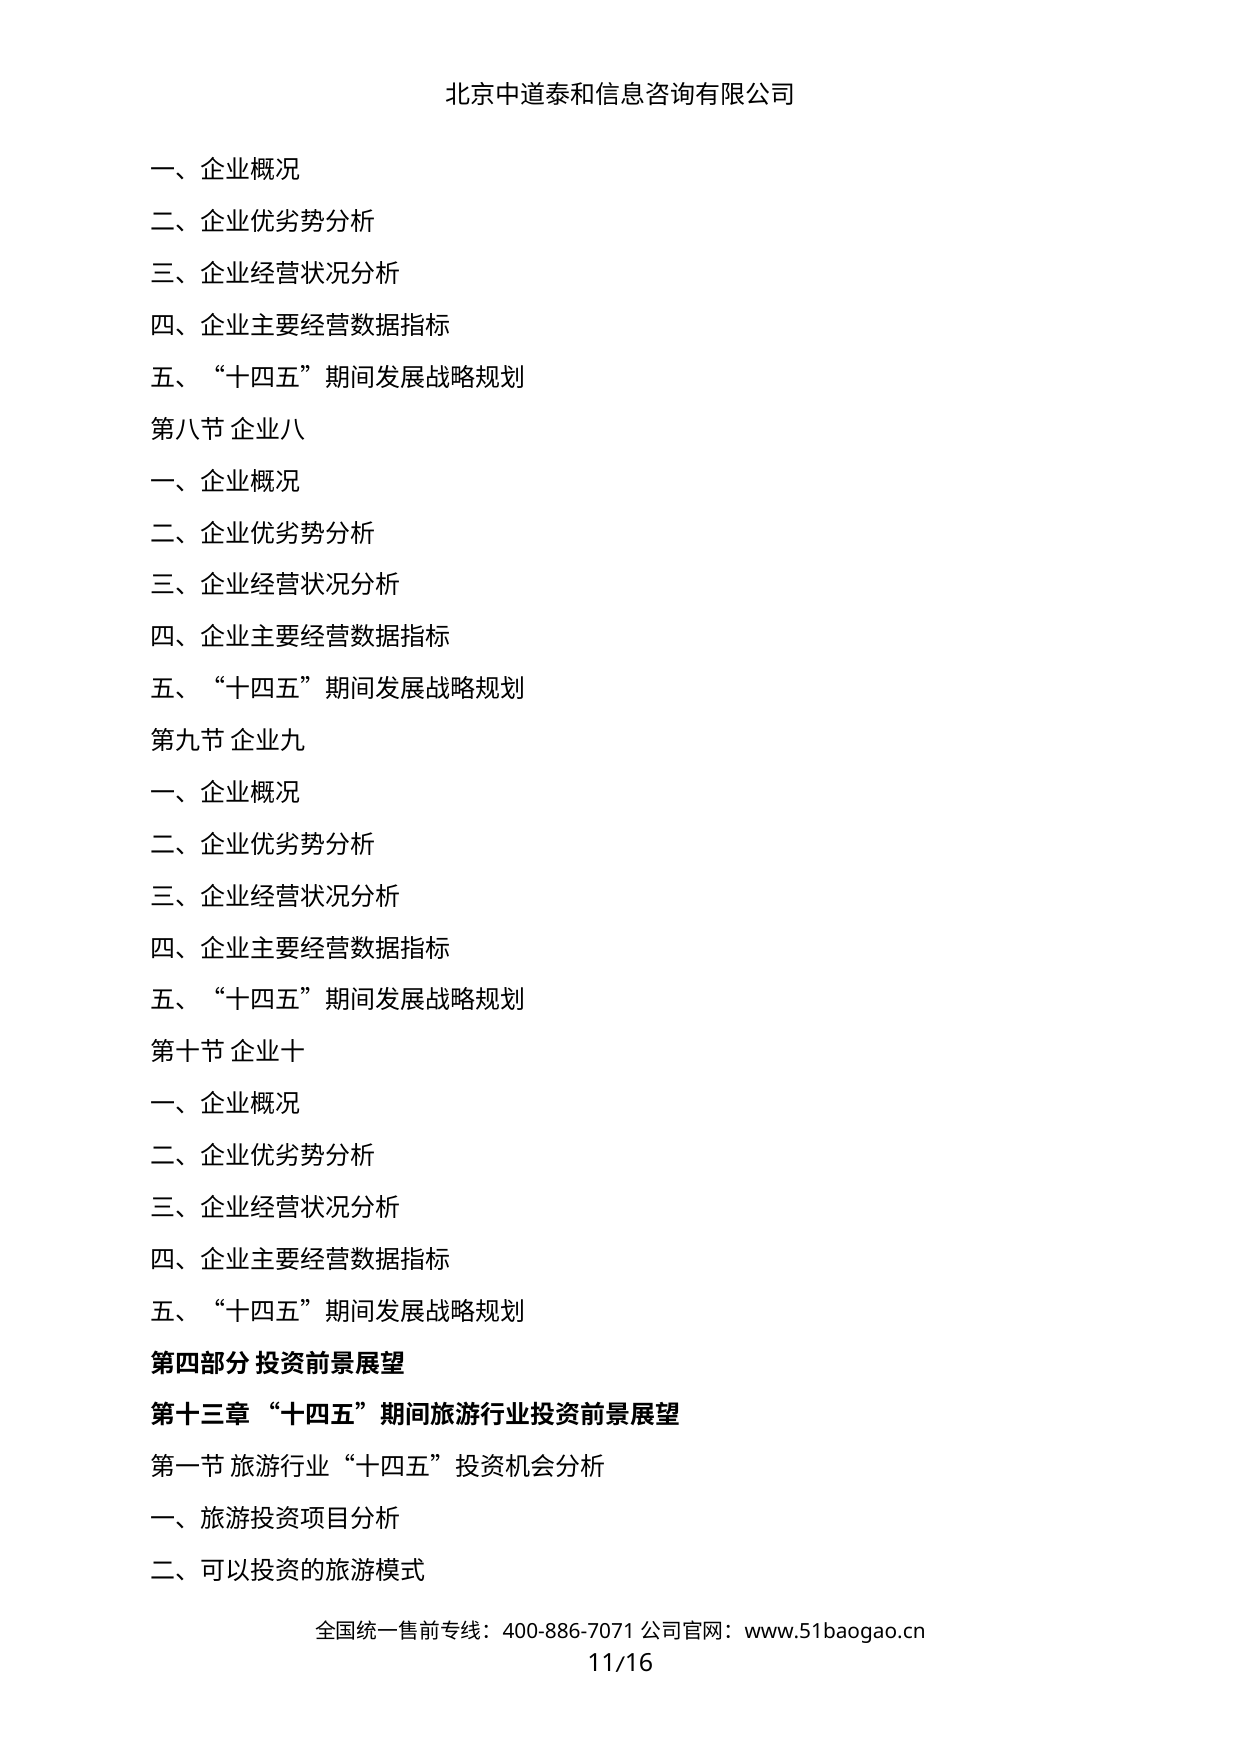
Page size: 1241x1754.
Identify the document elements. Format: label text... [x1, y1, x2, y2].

text 第十三章 “十四五”期间旅游行业投资前景展望 [150, 1395, 1090, 1431]
text 二、企业优劣势分析 [150, 1136, 1090, 1172]
text 三、企业经营状况分析 [150, 876, 1090, 912]
text 二、企业优劣势分析 [150, 513, 1090, 549]
text 三、企业经营状况分析 [150, 565, 1090, 601]
text 二、企业优劣势分析 [150, 824, 1090, 861]
text 五、“十四五”期间发展战略规划 [150, 669, 1090, 705]
text 第九节 企业九 [150, 721, 1090, 757]
text 第十节 企业十 [150, 1032, 1090, 1068]
text 四、企业主要经营数据指标 [150, 617, 1090, 653]
text 五、“十四五”期间发展战略规划 [150, 1291, 1090, 1327]
text 二、企业优劣势分析 [150, 202, 1090, 238]
text 一、企业概况 [150, 1084, 1090, 1120]
text 一、企业概况 [150, 461, 1090, 497]
text 二、可以投资的旅游模式 [150, 1551, 1090, 1587]
text 五、“十四五”期间发展战略规划 [150, 980, 1090, 1016]
text 三、企业经营状况分析 [150, 1187, 1090, 1224]
text 一、企业概况 [150, 772, 1090, 809]
text 第一节 旅游行业“十四五”投资机会分析 [150, 1447, 1090, 1483]
text 四、企业主要经营数据指标 [150, 928, 1090, 964]
text 一、企业概况 [150, 150, 1090, 186]
text 第八节 企业八 [150, 409, 1090, 446]
text 四、企业主要经营数据指标 [150, 306, 1090, 342]
text 第四部分 投资前景展望 [150, 1343, 1090, 1379]
text 四、企业主要经营数据指标 [150, 1239, 1090, 1276]
text 一、旅游投资项目分析 [150, 1499, 1090, 1535]
text 五、“十四五”期间发展战略规划 [150, 357, 1090, 394]
text 三、企业经营状况分析 [150, 254, 1090, 290]
